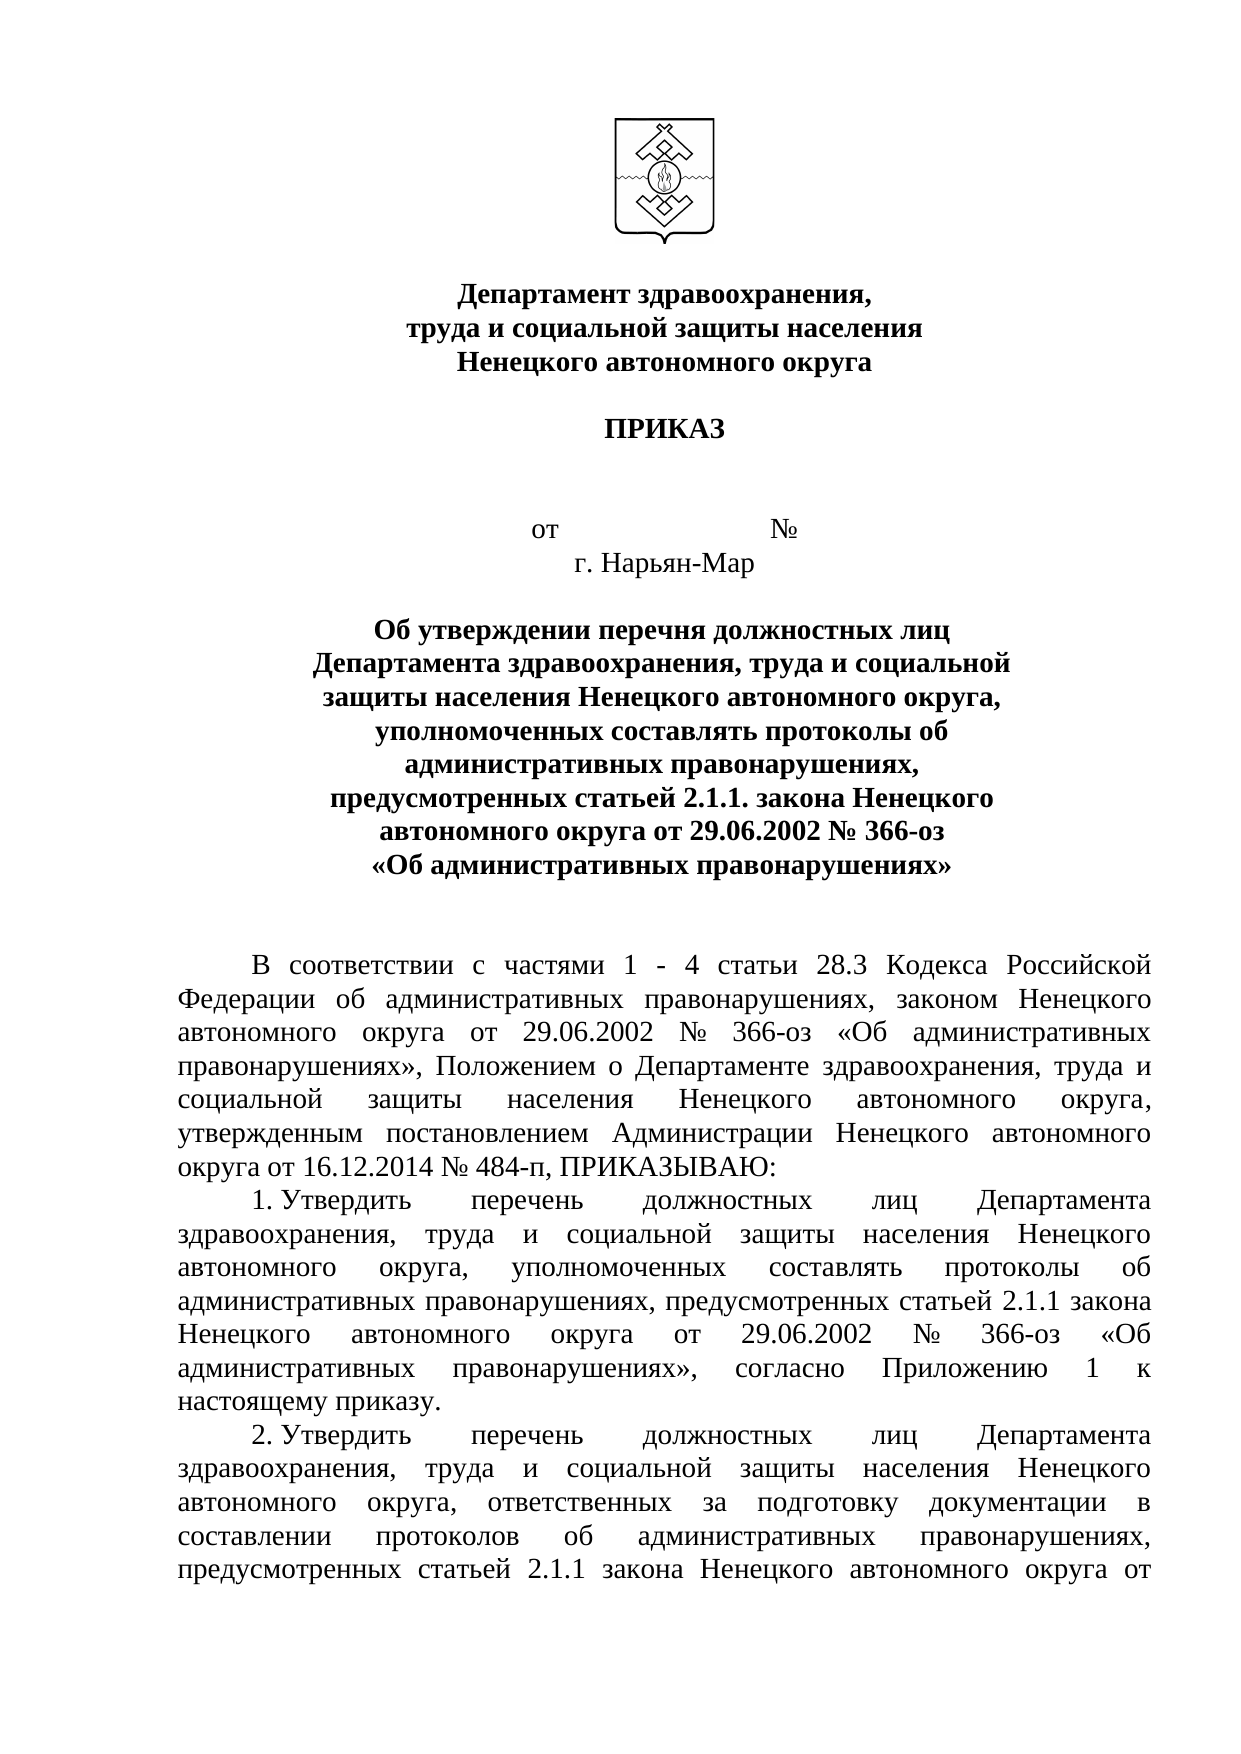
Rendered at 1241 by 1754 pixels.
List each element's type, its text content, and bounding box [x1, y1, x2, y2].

text 1. Утвердить перечень должностных лиц Департамента здравоохранения, труда и социальной защиты населения Ненецкого автономного округа, уполномоченных составлять протоколы об административных правонарушениях, предусмотренных статьей 2.1.1 закона Ненецкого автономного округа от 29.06.2002 № 366-оз «Об административных правонарушениях», согласно Приложению 1 к настоящему приказу. [177, 1182, 1152, 1417]
text г. Нарьян-Мар [177, 545, 1152, 578]
text ПРИКАЗ [177, 411, 1152, 444]
text Ненецкого автономного округа [177, 344, 1152, 377]
text от № [177, 511, 1152, 545]
table_header Об утверждении перечня должностных лиц Департамента здравоохранения, труда и социальной защиты населения Ненецкого автономного округа, уполномоченных составлять протоколы об административных правонарушениях, предусмотренных статьей 2.1.1. закона Ненецкого автономного округа от 29.06.2002 № 366-оз «Об административных правонарушениях» [289, 612, 1039, 880]
text труда и социальной защиты населения [177, 310, 1152, 344]
picture [614, 118, 715, 244]
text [177, 1417, 1152, 1585]
text В соответствии с частями 1 - 4 статьи 28.3 Кодекса Российской Федерации об административных правонарушениях, законом Ненецкого автономного округа от 29.06.2002 № 366-оз «Об административных правонарушениях», Положением о Департаменте здравоохранения, труда и социальной защиты населения Ненецкого автономного округа, утвержденным постановлением Администрации Ненецкого автономного округа от 16.12.2014 № 484-п, ПРИКАЗЫВАЮ: [177, 947, 1152, 1182]
text Департамент здравоохранения, [177, 277, 1152, 310]
